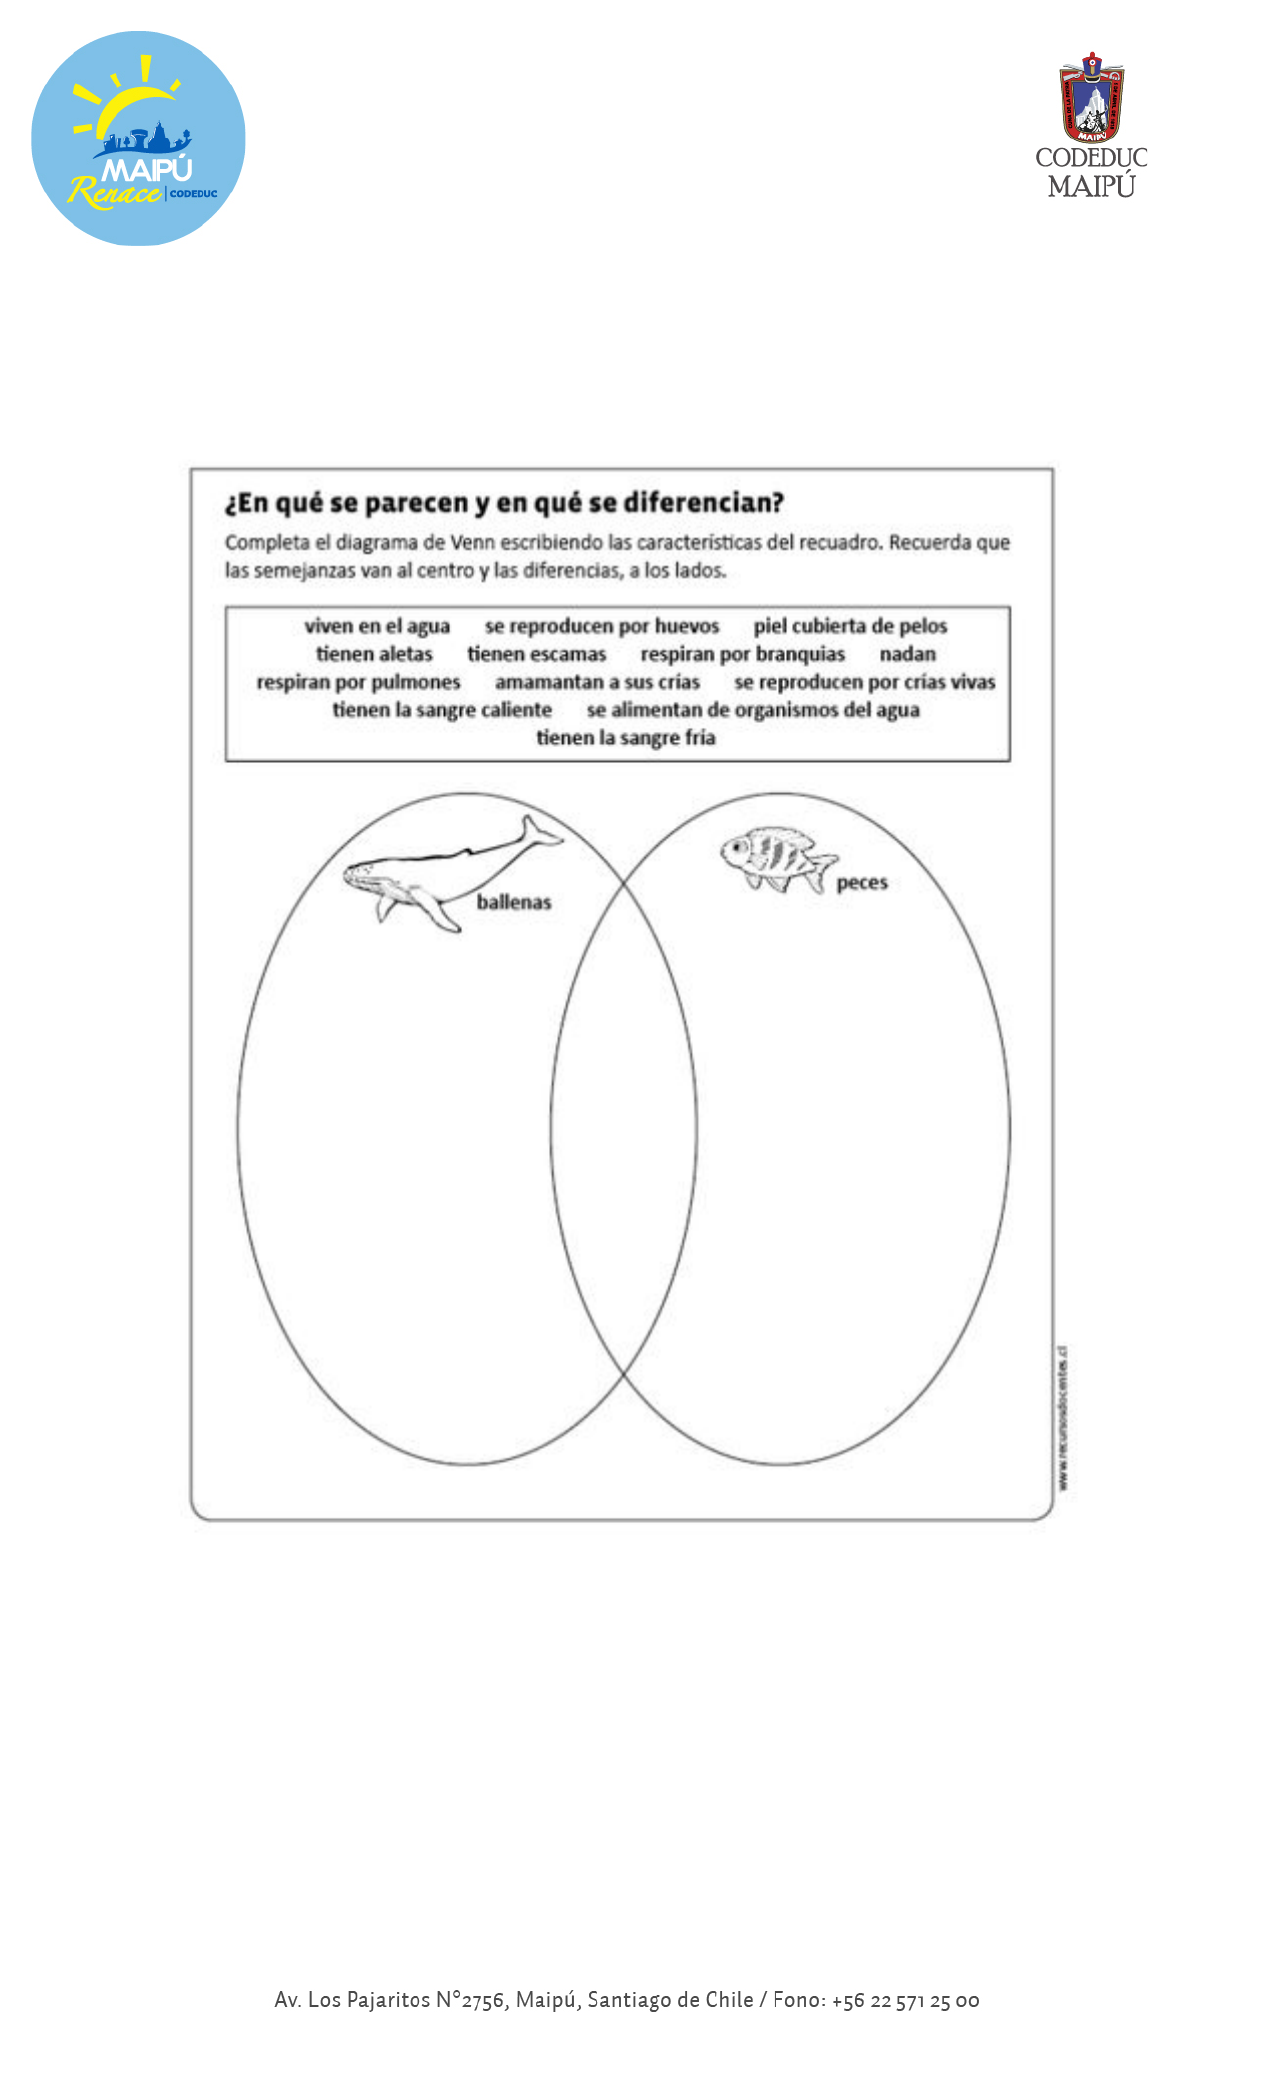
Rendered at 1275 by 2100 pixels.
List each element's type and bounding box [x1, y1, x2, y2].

picture [31, 31, 1148, 246]
picture [147, 448, 1098, 1577]
picture [0, 1989, 1253, 2018]
